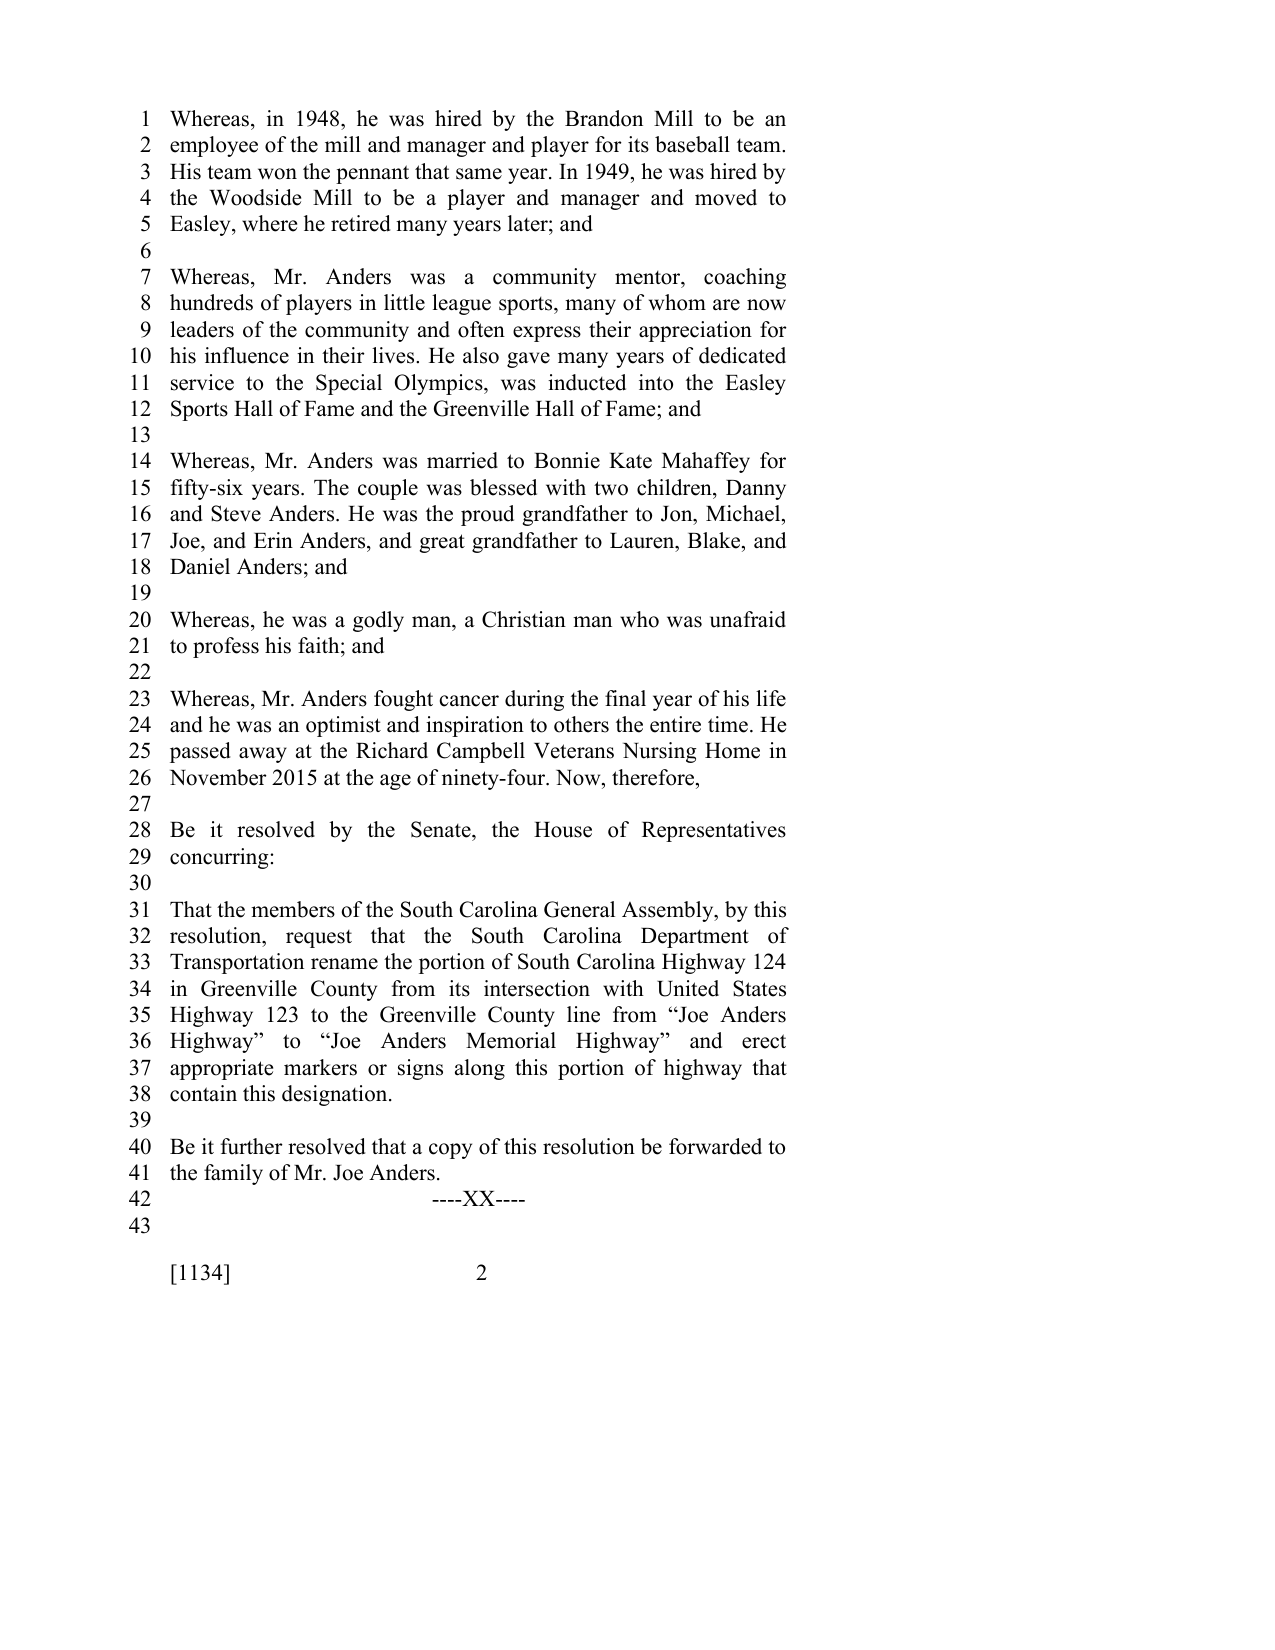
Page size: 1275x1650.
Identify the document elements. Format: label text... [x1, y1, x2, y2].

text Whereas, Mr. Anders was a community mentor, coaching hundreds of players in little league sports, many of whom are now leaders of the community and often express their appreciation for his influence in their lives. He also gave many years of dedicated service to the Special Olympics, was inducted into the Easley Sports Hall of Fame and the Greenville Hall of Fame; and [169, 263, 787, 421]
text Whereas, in 1948, he was hired by the Brandon Mill to be an employee of the mill and manager and player for its baseball team. His team won the pennant that same year. In 1949, he was hired by the Woodside Mill to be a player and manager and moved to Easley, where he retired many years later; and [169, 105, 787, 237]
text Be it further resolved that a copy of this resolution be forwarded to the family of Mr. Joe Anders. [169, 1133, 787, 1186]
text ----XX---- [169, 1186, 787, 1212]
text That the members of the South Carolina General Assembly, by this resolution, request that the South Carolina Department of Transportation rename the portion of South Carolina Highway 124 in Greenville County from its intersection with United States Highway 123 to the Greenville County line from “Joe Anders Highway” to “Joe Anders Memorial Highway” and erect appropriate markers or signs along this portion of highway that contain this designation. [169, 896, 787, 1106]
text Whereas, Mr. Anders was married to Bonnie Kate Mahaffey for fifty-six years. The couple was blessed with two children, Danny and Steve Anders. He was the proud grandfather to Jon, Michael, Joe, and Erin Anders, and great grandfather to Lauren, Blake, and Daniel Anders; and [169, 448, 787, 579]
text Whereas, Mr. Anders fought cancer during the final year of his life and he was an optimist and inspiration to others the entire time. He passed away at the Richard Campbell Veterans Nursing Home in November 2015 at the age of ninety-four. Now, therefore, [169, 685, 787, 790]
text Be it resolved by the Senate, the House of Representatives concurring: [169, 817, 787, 869]
text Whereas, he was a godly man, a Christian man who was unafraid to profess his faith; and [169, 606, 787, 658]
